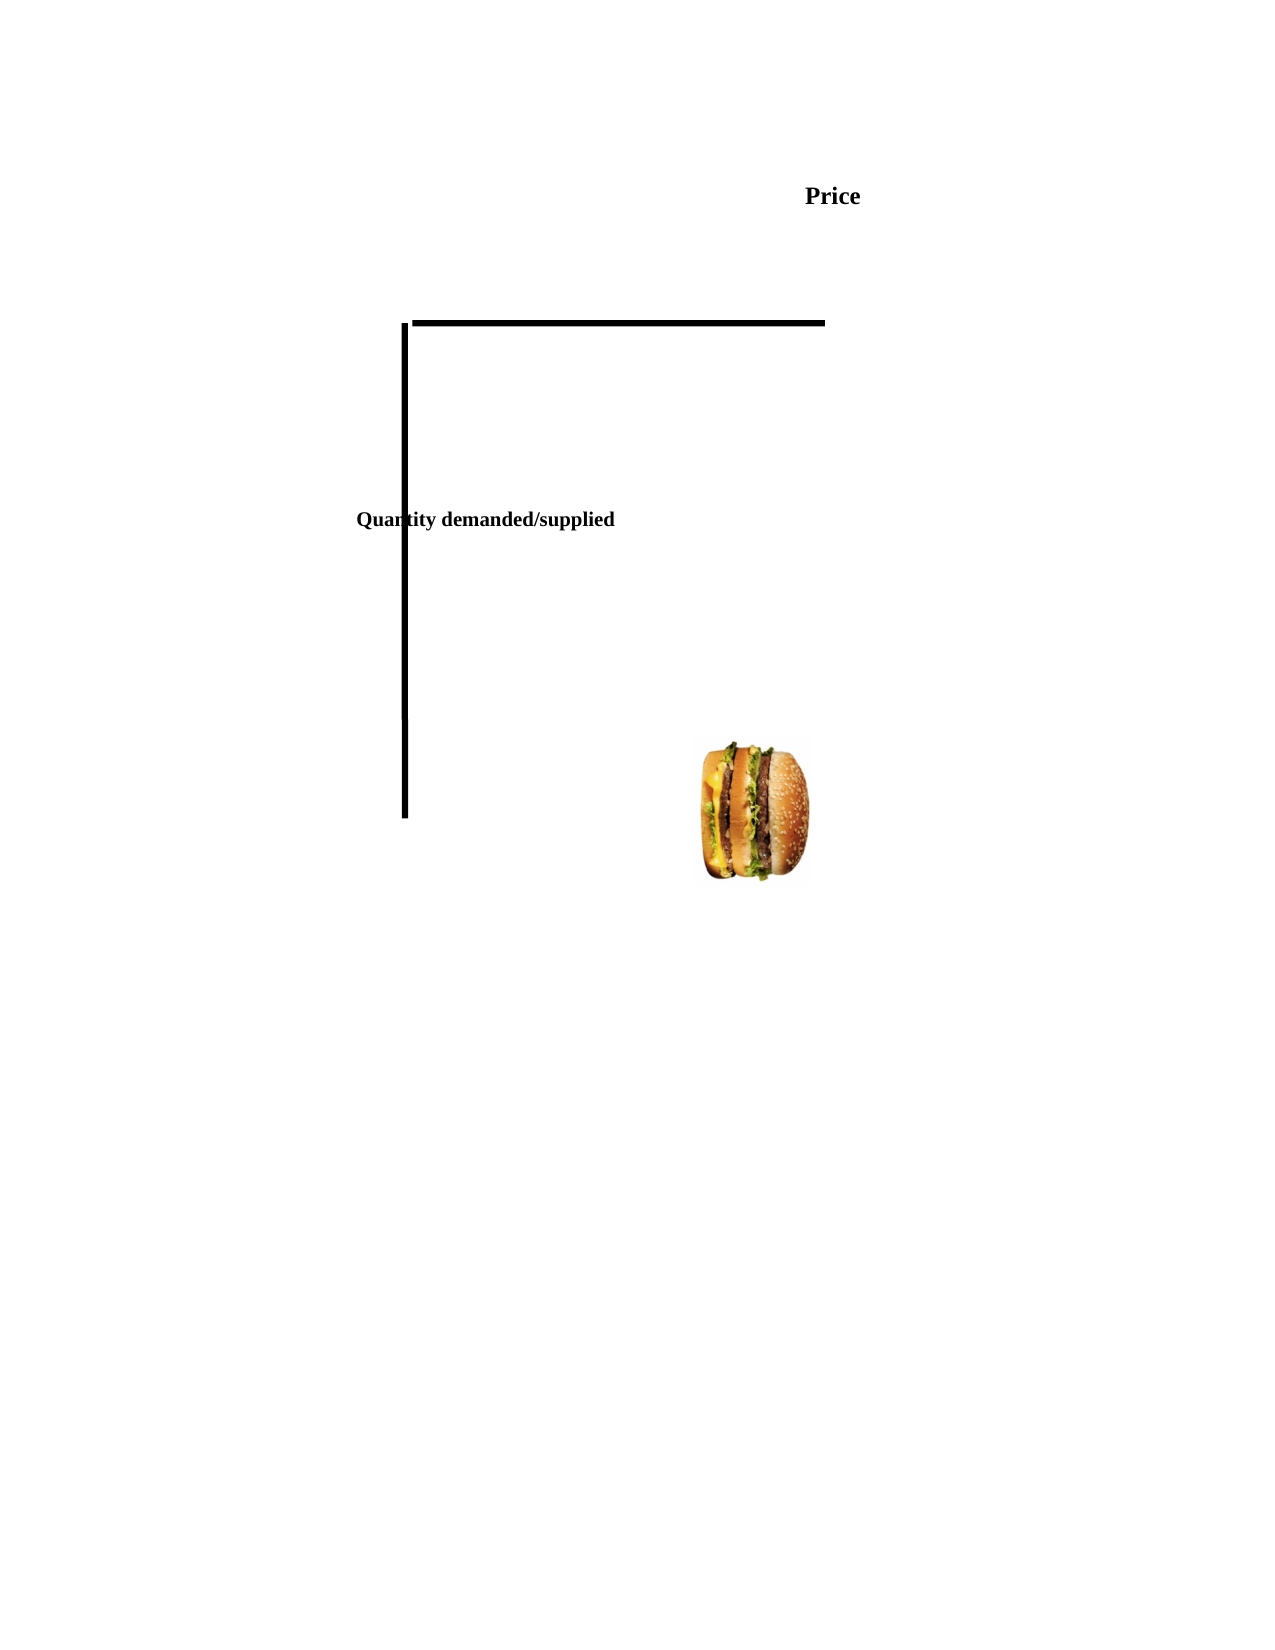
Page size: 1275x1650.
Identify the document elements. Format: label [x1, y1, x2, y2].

picture [694, 738, 811, 886]
